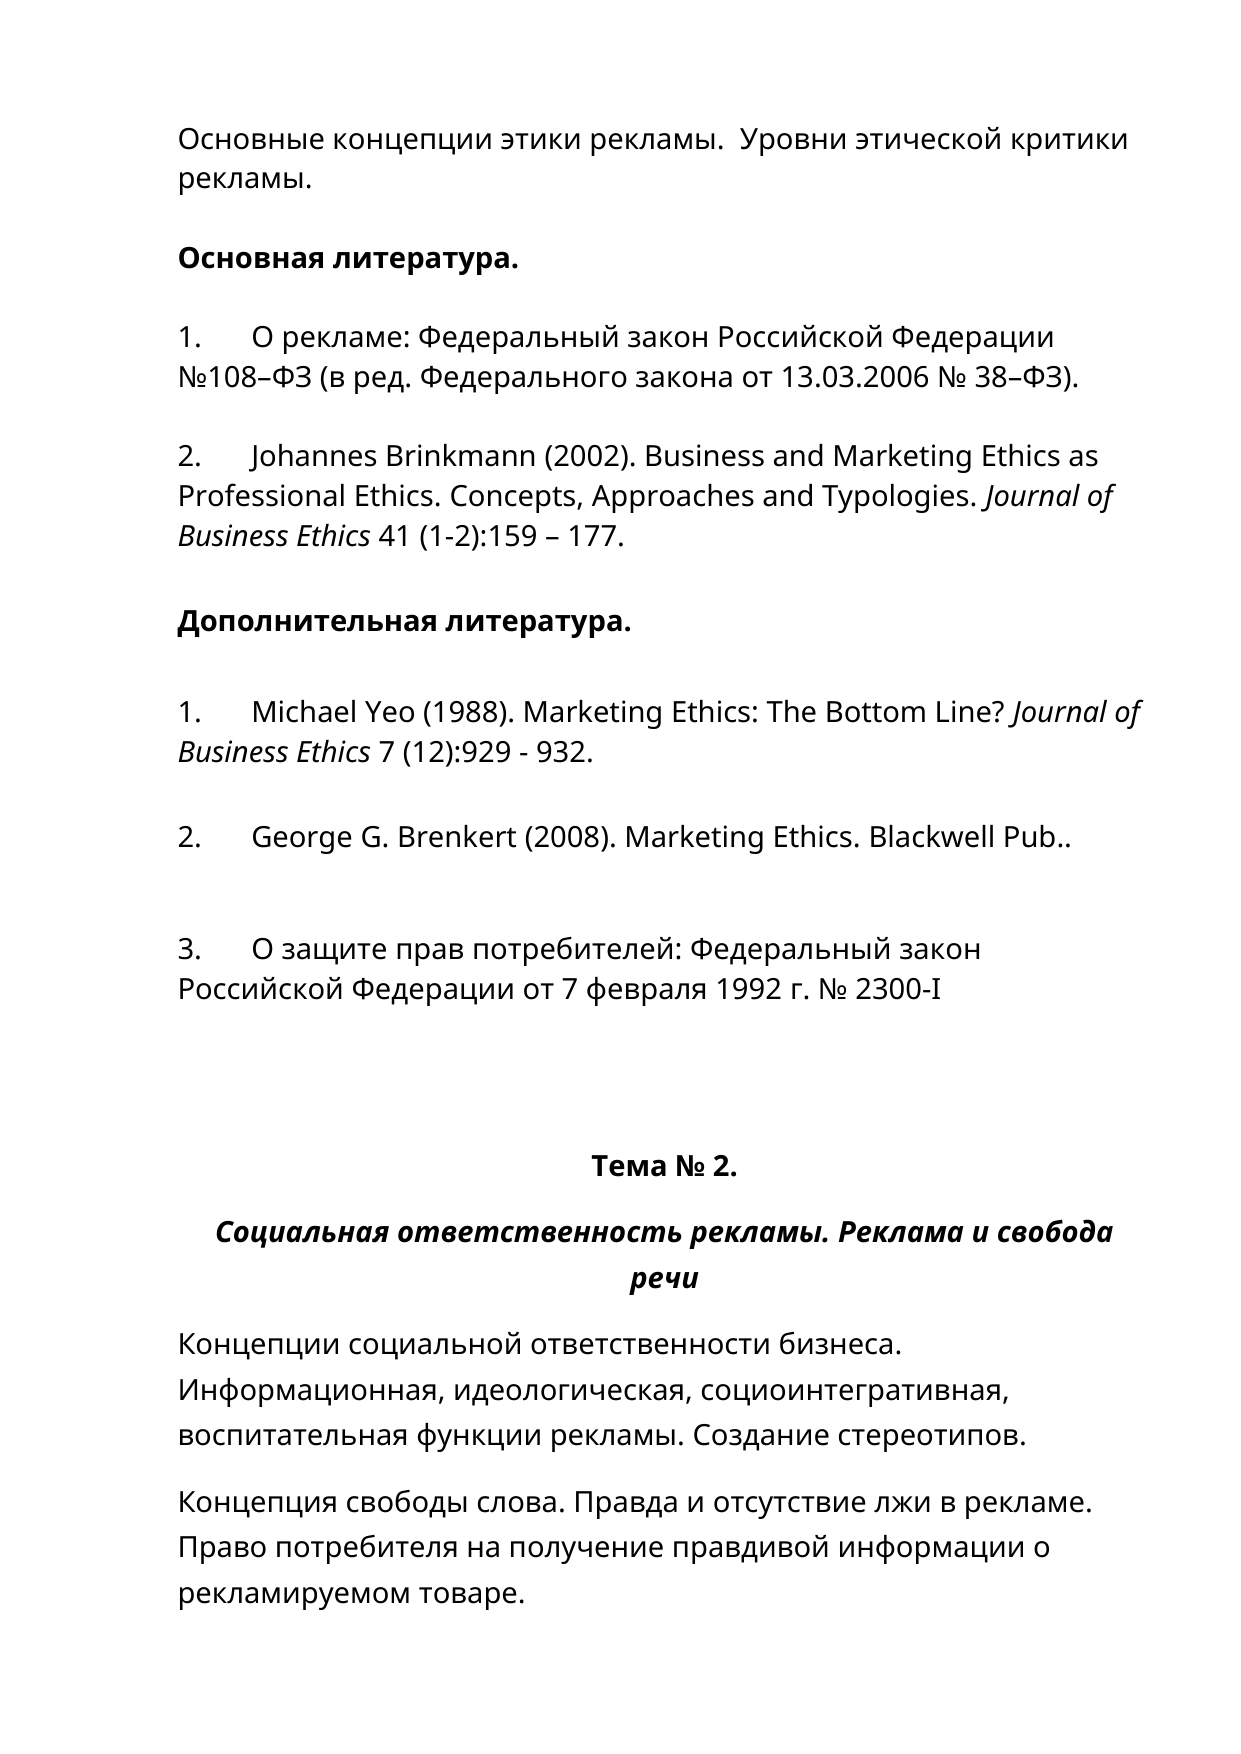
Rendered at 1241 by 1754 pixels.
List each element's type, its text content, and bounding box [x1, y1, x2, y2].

list Johannes Brinkmann (2002). Business and Marketing Ethics as Professional Ethics. Concepts, Approaches and Typologies. Journal of Business Ethics 41 (1-2):159 – 177. [177, 436, 1152, 555]
text Основная литература. [177, 237, 1152, 277]
list George G. Brenkert (2008). Marketing Ethics. Blackwell Pub.. [177, 817, 1152, 856]
text Концепция свободы слова. Правда и отсутствие лжи в рекламе. Право потребителя на получение правдивой информации о рекламируемом товаре. [177, 1481, 1152, 1612]
text Социальная ответственность рекламы. Реклама и свобода речи [177, 1211, 1152, 1297]
list Michael Yeo (1988). Marketing Ethics: The Bottom Line? Journal of Business Ethics 7 (12):929 - 932. [177, 692, 1152, 771]
list О защите прав потребителей: Федеральный закон Российской Федерации от 7 февраля 1992 г. № 2300-I [177, 929, 1152, 1008]
text Основные концепции этики рекламы. Уровни этической критики рекламы. [177, 118, 1152, 197]
list Дополнительная литература. [177, 600, 1152, 640]
list О рекламе: Федеральный закон Российской Федерации №108–ФЗ (в ред. Федерального закона от 13.03.2006 № 38–ФЗ). [177, 317, 1152, 396]
text Концепции социальной ответственности бизнеса. Информационная, идеологическая, социоинтегративная, воспитательная функции рекламы. Создание стереотипов. [177, 1323, 1152, 1454]
list Тема № 2. [177, 1145, 1152, 1184]
